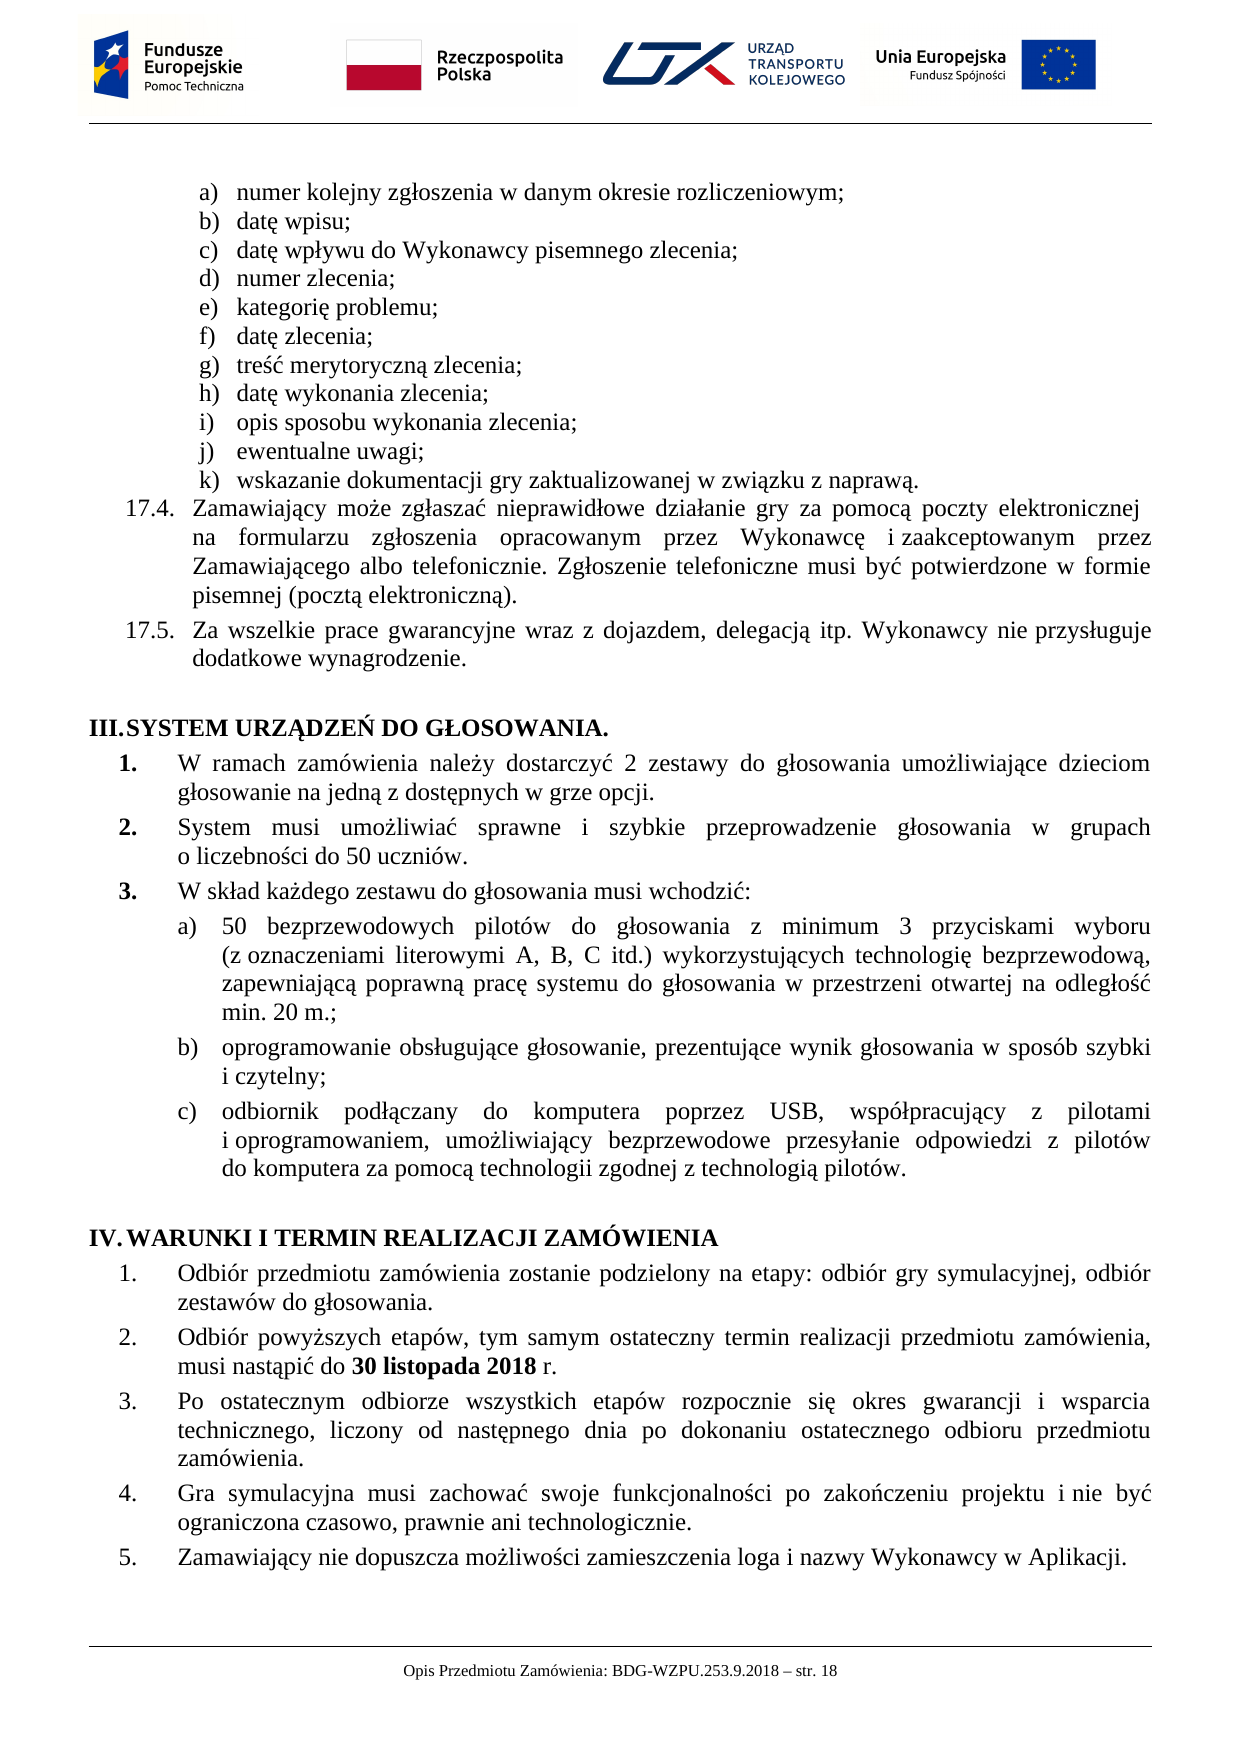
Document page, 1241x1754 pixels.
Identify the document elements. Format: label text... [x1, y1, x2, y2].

list datę zlecenia; [199, 321, 1152, 350]
list W skład każdego zestawu do głosowania musi wchodzić: [118, 876, 1152, 905]
list Za wszelkie prace gwarancyjne wraz z dojazdem, delegacją itp. Wykonawcy nie przysługuje dodatkowe wynagrodzenie. [125, 615, 1152, 672]
list 50 bezprzewodowych pilotów do głosowania z minimum 3 przyciskami wyboru (z oznaczeniami literowymi A, B, C itd.) wykorzystujących technologię bezprzewodową, zapewniającą poprawną pracę systemu do głosowania w przestrzeni otwartej na odległość min. 20 m.; [177, 911, 1152, 1026]
list Po ostatecznym odbiorze wszystkich etapów rozpocznie się okres gwarancji i wsparcia technicznego, liczony od następnego dnia po dokonaniu ostatecznego odbioru przedmiotu zamówienia. [118, 1386, 1152, 1472]
list oprogramowanie obsługujące głosowanie, prezentujące wynik głosowania w sposób szybki i czytelny; [177, 1032, 1152, 1090]
list treść merytoryczną zlecenia; [199, 350, 1152, 378]
picture [77, 14, 260, 116]
list WARUNKI I TERMIN REALIZACJI ZAMÓWIENIA [89, 1223, 1152, 1252]
picture [593, 37, 853, 92]
list Zamawiający może zgłaszać nieprawidłowe działanie gry za pomocą poczty elektronicznej na formularzu zgłoszenia opracowanym przez Wykonawcę i zaakceptowanym przez Zamawiającego albo telefonicznie. Zgłoszenie telefoniczne musi być potwierdzone w formie pisemnej (pocztą elektroniczną). [125, 493, 1152, 608]
picture [860, 23, 1112, 106]
list Zamawiający nie dopuszcza możliwości zamieszczenia loga i nazwy Wykonawcy w Aplikacji. [118, 1542, 1152, 1571]
list W ramach zamówienia należy dostarczyć 2 zestawy do głosowania umożliwiające dzieciom głosowanie na jedną z dostępnych w grze opcji. [118, 748, 1152, 806]
list datę wpisu; [199, 206, 1152, 235]
list kategorię problemu; [199, 292, 1152, 321]
list numer zlecenia; [199, 263, 1152, 292]
list System musi umożliwiać sprawne i szybkie przeprowadzenie głosowania w grupach o liczebności do 50 uczniów. [118, 812, 1152, 870]
list Gra symulacyjna musi zachować swoje funkcjonalności po zakończeniu projektu i nie być ograniczona czasowo, prawnie ani technologicznie. [118, 1478, 1152, 1536]
list Odbiór przedmiotu zamówienia zostanie podzielony na etapy: odbiór gry symulacyjnej, odbiór zestawów do głosowania. [118, 1258, 1152, 1316]
list Odbiór powyższych etapów, tym samym ostateczny termin realizacji przedmiotu zamówienia, musi nastąpić do 30 listopada 2018 r. [118, 1322, 1152, 1380]
picture [330, 23, 578, 107]
list datę wpływu do Wykonawcy pisemnego zlecenia; [199, 235, 1152, 263]
list wskazanie dokumentacji gry zaktualizowanej w związku z naprawą. [199, 465, 1152, 493]
list opis sposobu wykonania zlecenia; [199, 407, 1152, 436]
list datę wykonania zlecenia; [199, 378, 1152, 407]
list numer kolejny zgłoszenia w danym okresie rozliczeniowym; [199, 177, 1152, 206]
list SYSTEM URZĄDZEŃ DO GŁOSOWANIA. [89, 713, 1152, 742]
list ewentualne uwagi; [199, 436, 1152, 465]
list odbiornik podłączany do komputera poprzez USB, współpracujący z pilotami i oprogramowaniem, umożliwiający bezprzewodowe przesyłanie odpowiedzi z pilotów do komputera za pomocą technologii zgodnej z technologią pilotów. [177, 1096, 1152, 1182]
